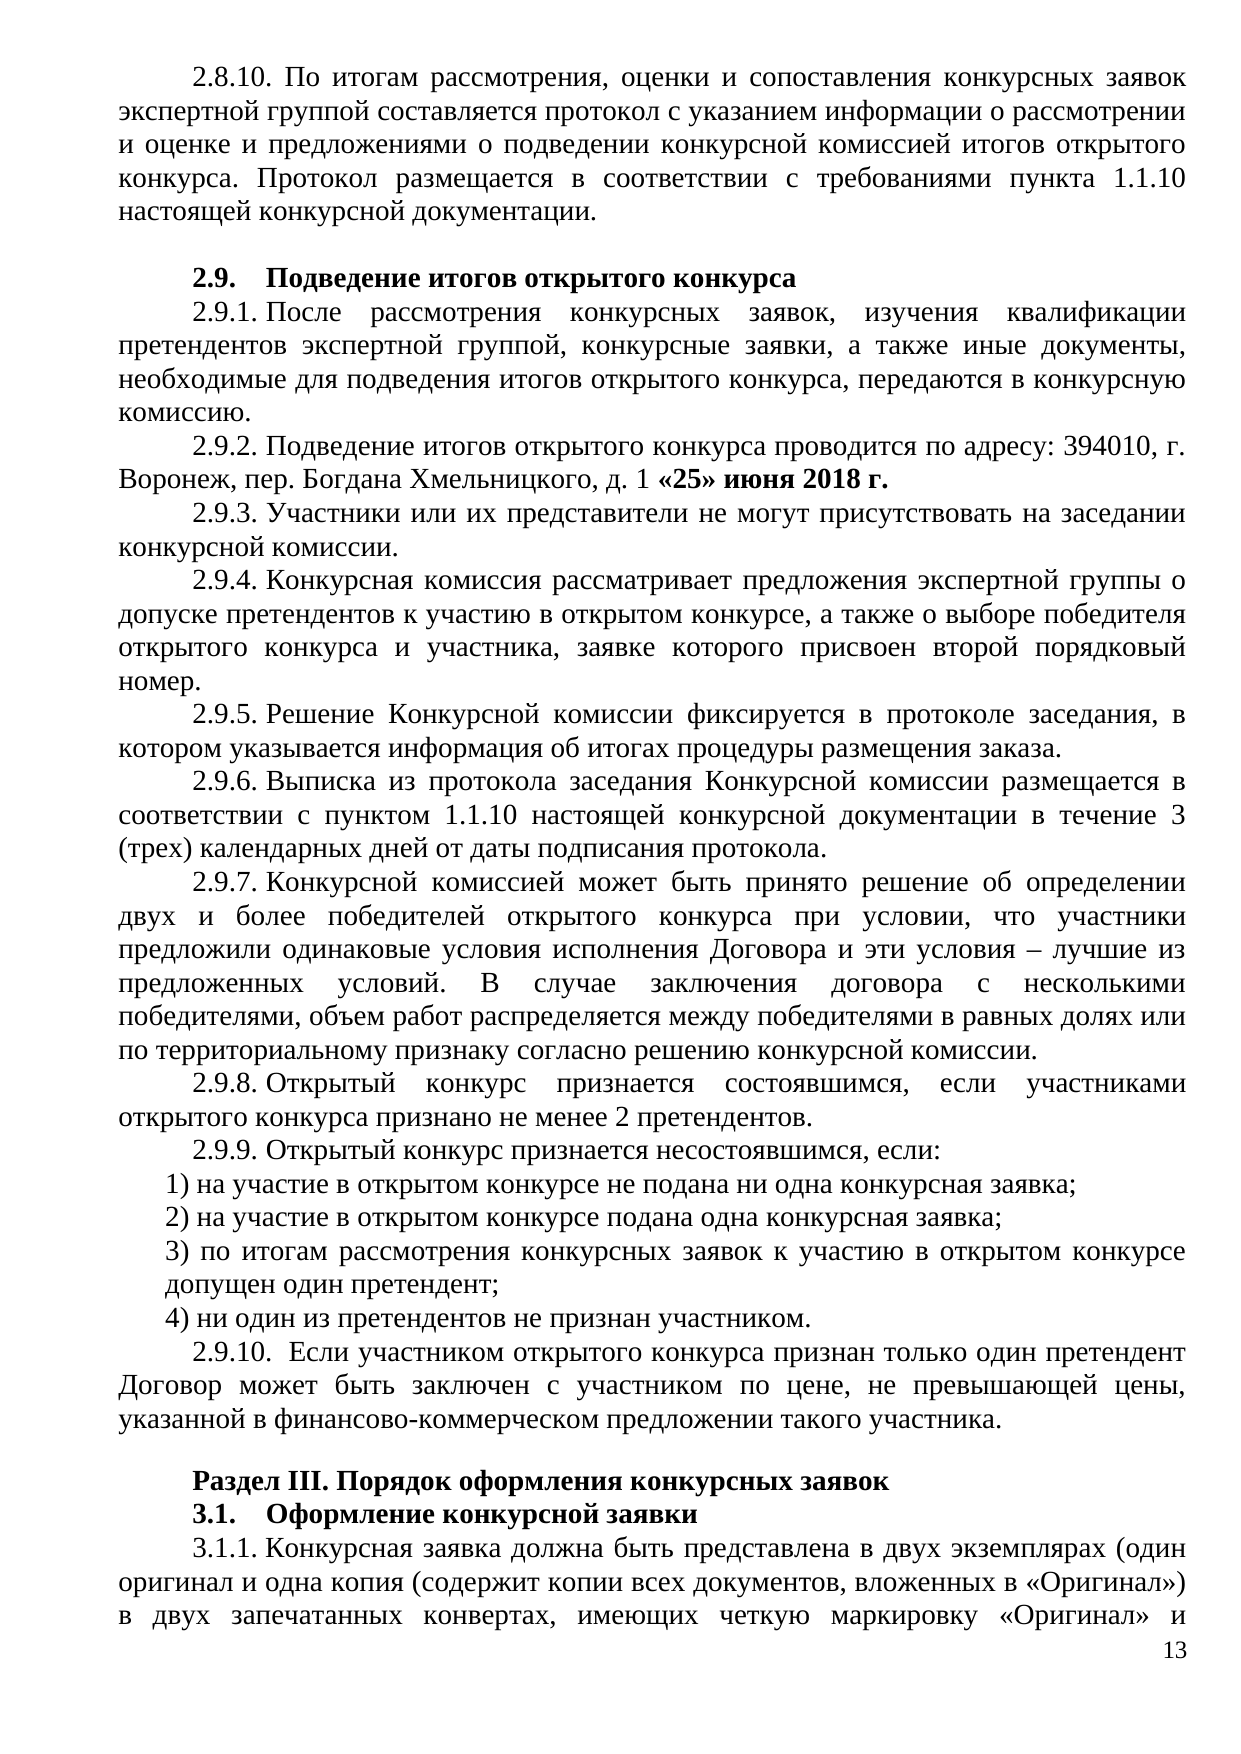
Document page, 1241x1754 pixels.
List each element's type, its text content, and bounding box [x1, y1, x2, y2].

list Подведение итогов открытого конкурса проводится по адресу: . Воронеж, пер. Богдана Хмельницкого, д. 1 «25» июня 2018 г. [118, 428, 1187, 495]
list Открытый конкурс признается несостоявшимся, если: [118, 1132, 1187, 1166]
text Раздел III. Порядок оформления конкурсных заявок [118, 1463, 1187, 1497]
text 2.8.10. По итогам рассмотрения, оценки и сопоставления конкурсных заявок экспертной группой составляется протокол с указанием информации о рассмотрении и оценке и предложениями о подведении конкурсной комиссией итогов открытого конкурса. Протокол размещается в соответствии с требованиями пункта 1.1.10 настоящей конкурсной документации. [118, 59, 1187, 227]
text 1) на участие в открытом конкурсе не подана ни одна конкурсная заявка; [165, 1166, 1187, 1199]
text 4) ни один из претендентов не признан участником. [165, 1300, 1187, 1334]
subtitle Оформление конкурсной заявки [118, 1497, 1187, 1530]
list Выписка из протокола заседания Конкурсной комиссии размещается в соответствии с пунктом 1.1.10 настоящей конкурсной документации в течение 3 (трех) календарных дней от даты подписания протокола. [118, 763, 1187, 864]
list Участники или их представители не могут присутствовать на заседании конкурсной комиссии. [118, 495, 1187, 562]
list Решение Конкурсной комиссии фиксируется в протоколе заседания, в котором указывается информация об итогах процедуры размещения заказа. [118, 696, 1187, 763]
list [118, 1530, 1187, 1631]
list Подведение итогов открытого конкурса [118, 260, 1187, 294]
list Открытый конкурс признается состоявшимся, если участниками открытого конкурса признано не менее 2 претендентов. [118, 1065, 1187, 1132]
text 2.9.10. Если участником открытого конкурса признан только один претендент Договор может быть заключен с участником по цене, не превышающей цены, указанной в финансово-коммерческом предложении такого участника. [118, 1334, 1187, 1434]
text 3) по итогам рассмотрения конкурсных заявок к участию в открытом конкурсе допущен один претендент; [165, 1233, 1187, 1300]
text 2) на участие в открытом конкурсе подана одна конкурсная заявка; [165, 1199, 1187, 1233]
list Конкурсной комиссией может быть принято решение об определении двух и более победителей открытого конкурса при условии, что участники предложили одинаковые условия исполнения Договора и эти условия – лучшие из предложенных условий. В случае заключения договора с несколькими победителями, объем работ распределяется между победителями в равных долях или по территориальному признаку согласно решению конкурсной комиссии. [118, 864, 1187, 1065]
list После рассмотрения конкурсных заявок, изучения квалификации претендентов экспертной группой, конкурсные заявки, а также иные документы, необходимые для подведения итогов открытого конкурса, передаются в конкурсную комиссию. [118, 294, 1187, 428]
list Конкурсная комиссия рассматривает предложения экспертной группы о допуске претендентов к участию в открытом конкурсе, а также о выборе победителя открытого конкурса и участника, заявке которого присвоен второй порядковый номер. [118, 562, 1187, 696]
